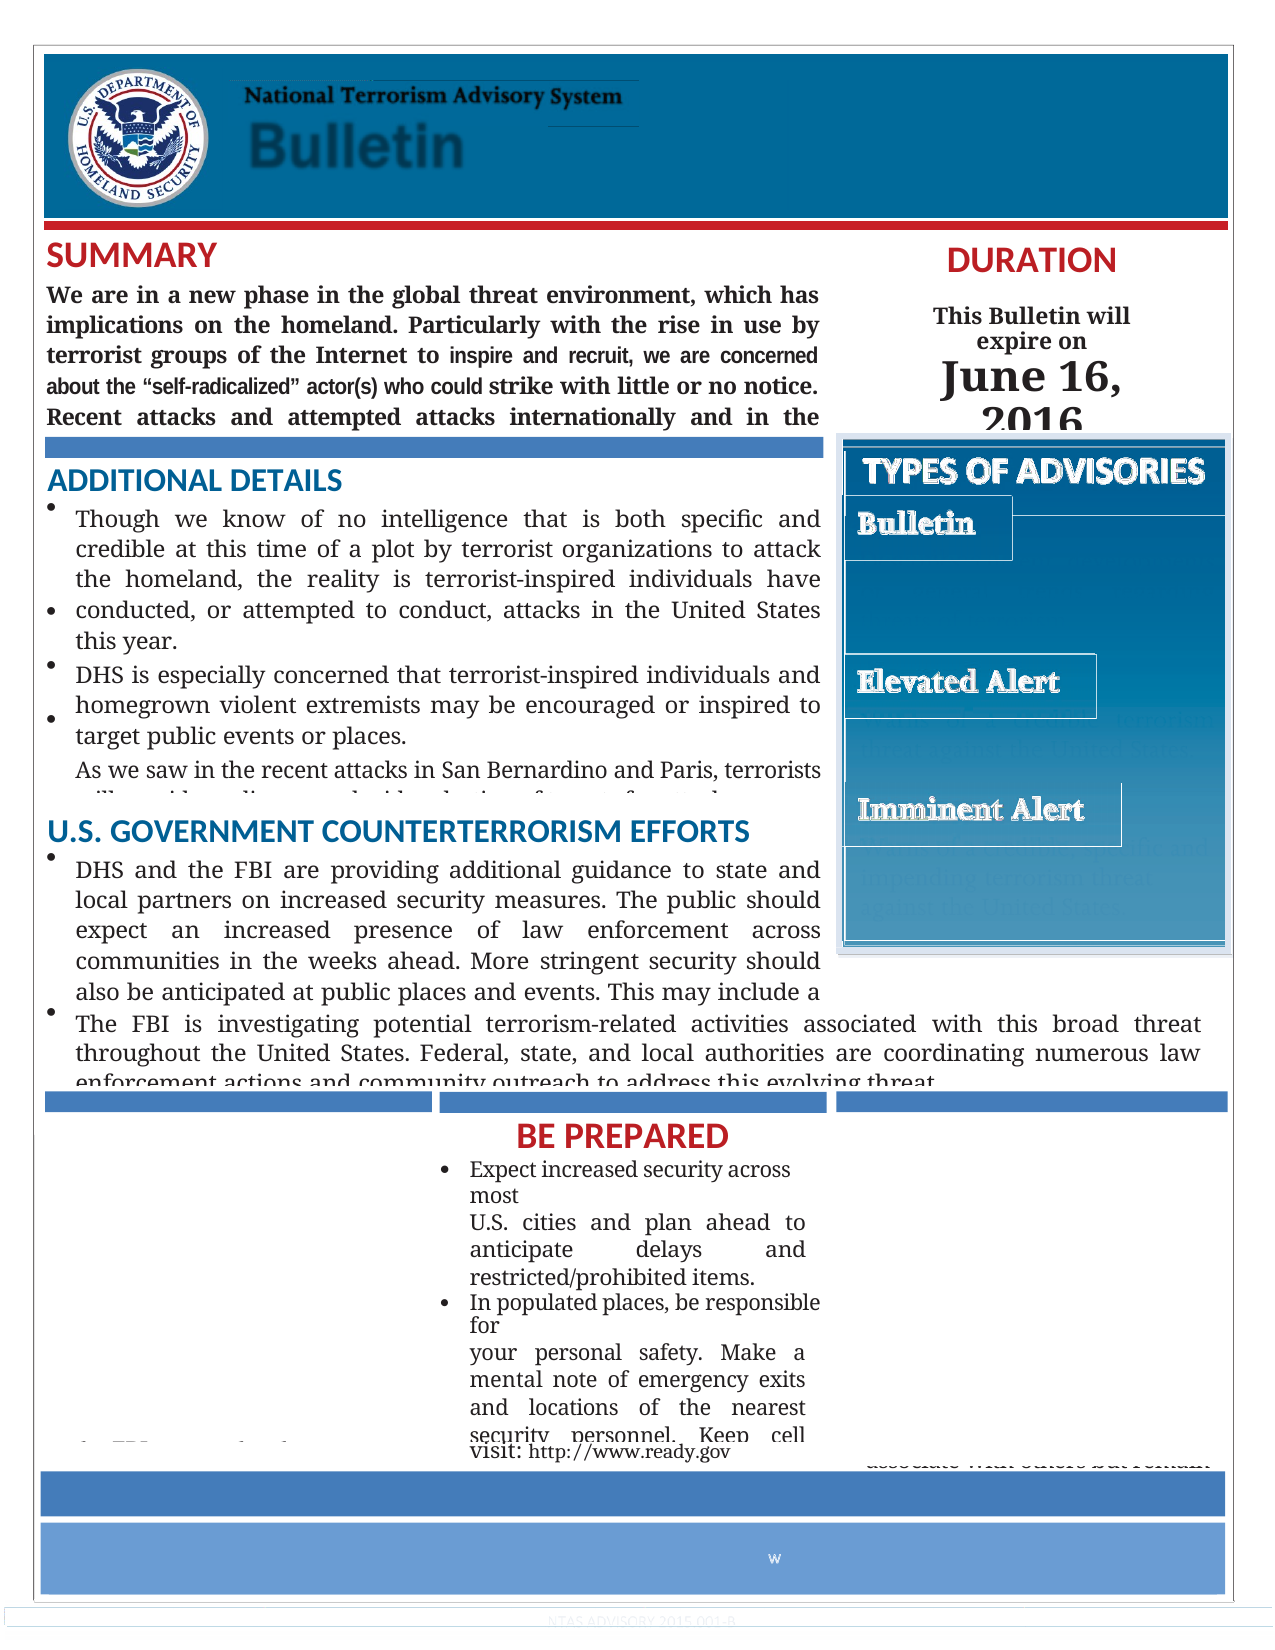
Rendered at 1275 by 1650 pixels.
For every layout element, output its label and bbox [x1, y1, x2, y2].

picture [837, 436, 1233, 958]
picture [3, 1599, 1275, 1640]
picture [68, 69, 208, 207]
picture [886, 676, 900, 692]
picture [945, 669, 978, 692]
picture [987, 669, 1018, 692]
picture [858, 669, 884, 692]
picture [842, 439, 1225, 535]
picture [1019, 673, 1059, 692]
picture [842, 708, 1225, 947]
picture [933, 673, 943, 692]
picture [901, 676, 932, 692]
